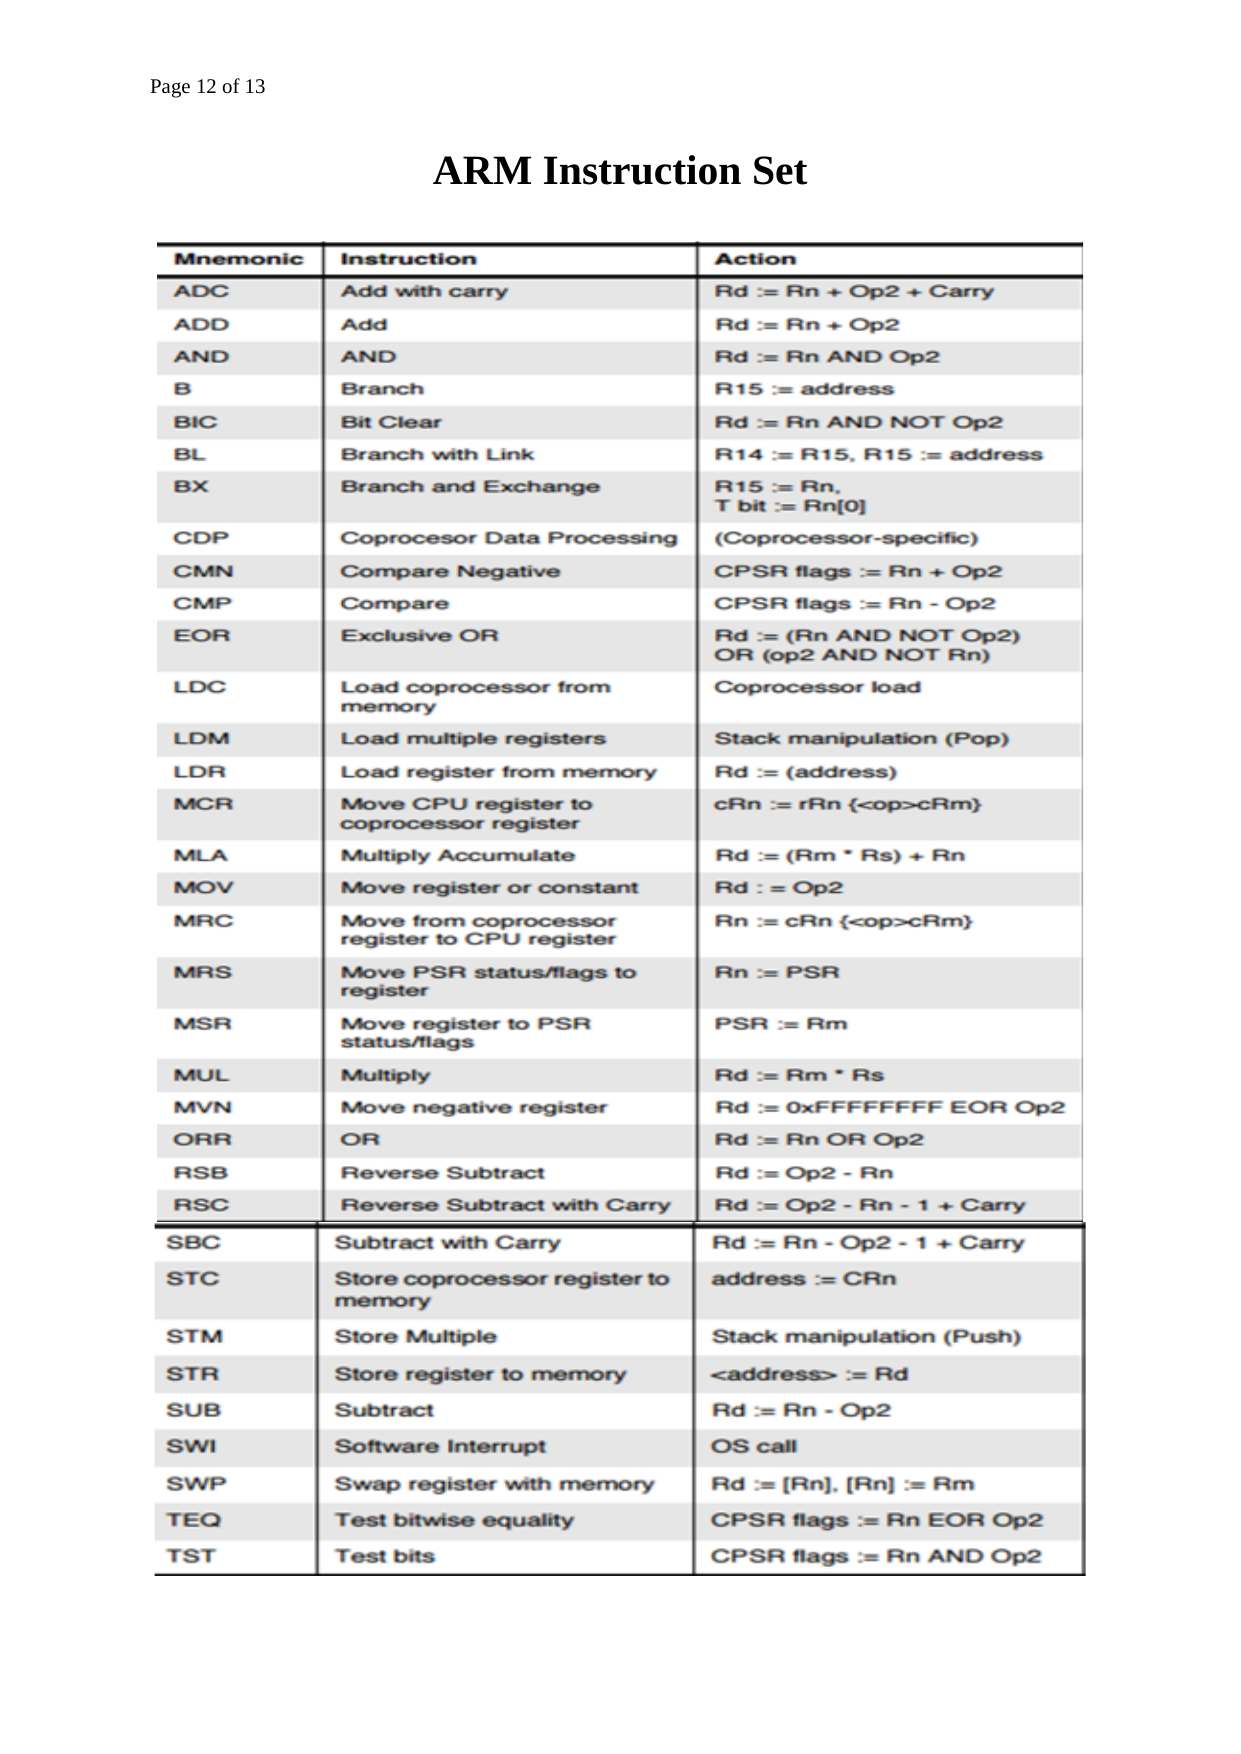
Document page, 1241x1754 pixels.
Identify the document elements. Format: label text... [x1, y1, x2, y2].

picture [154, 241, 1086, 1576]
text ARM Instruction Set [150, 146, 1090, 194]
